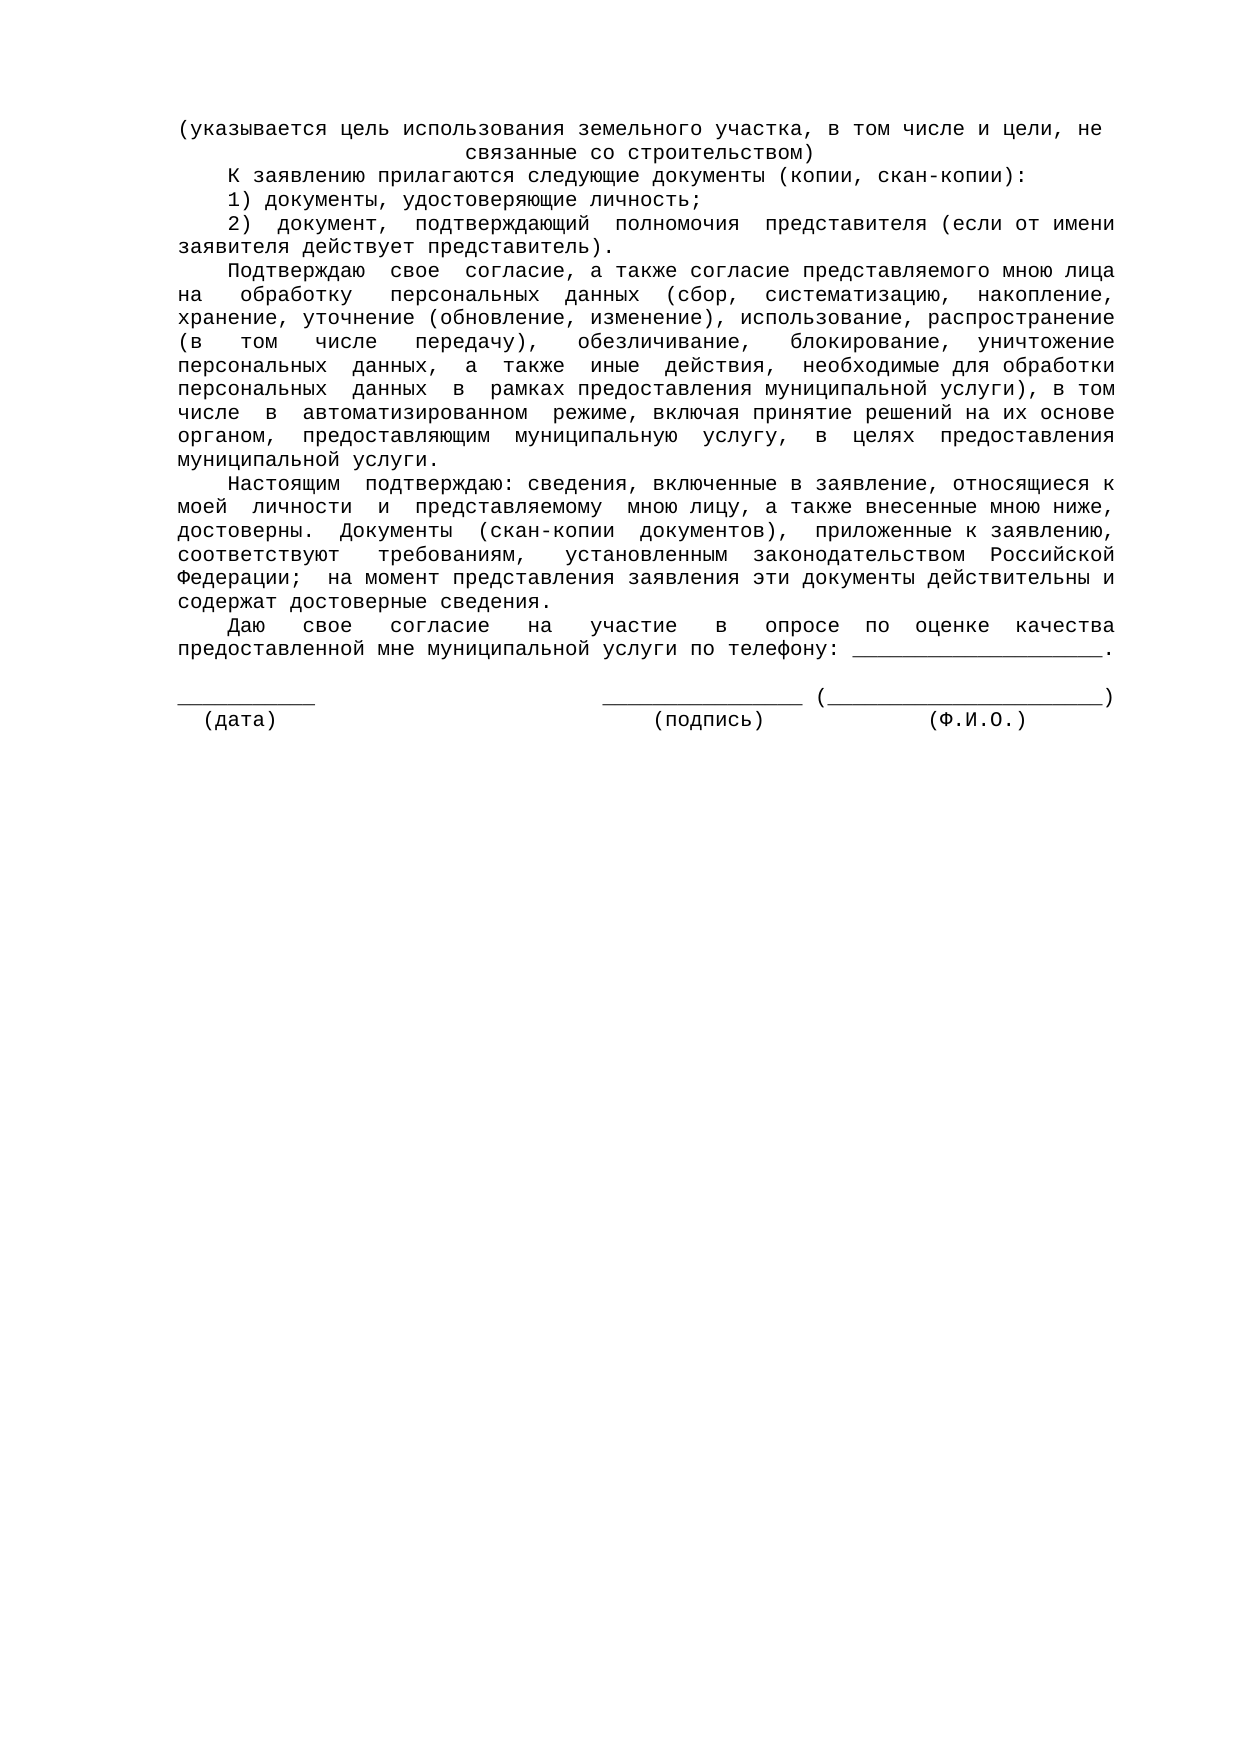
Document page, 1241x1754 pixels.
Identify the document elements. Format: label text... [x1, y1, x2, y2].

text 2) документ, подтверждающий полномочия представителя (если от имени [177, 213, 1152, 236]
text предоставленной мне муниципальной услуги по телефону: ____________________. [177, 638, 1152, 662]
text моей личности и представляемому мною лицу, а также внесенные мною ниже, [177, 496, 1152, 520]
text Подтверждаю свое согласие, а также согласие представляемого мною лица [177, 260, 1152, 284]
text заявителя действует представитель). [177, 236, 1152, 260]
text числе в автоматизированном режиме, включая принятие решений на их основе [177, 402, 1152, 426]
text Настоящим подтверждаю: сведения, включенные в заявление, относящиеся к [177, 473, 1152, 496]
text (в том числе передачу), обезличивание, блокирование, уничтожение [177, 331, 1152, 354]
text соответствуют требованиям, установленным законодательством Российской [177, 544, 1152, 567]
text связанные со строительством) [177, 142, 1152, 165]
text Даю свое согласие на участие в опросе по оценке качества [177, 615, 1152, 638]
text персональных данных, а также иные действия, необходимые для обработки [177, 354, 1152, 378]
text ___________ ________________ (______________________) [177, 686, 1152, 709]
text 1) документы, удостоверяющие личность; [177, 189, 1152, 213]
text достоверны. Документы (скан-копии документов), приложенные к заявлению, [177, 520, 1152, 544]
text содержат достоверные сведения. [177, 591, 1152, 615]
text Федерации; на момент представления заявления эти документы действительны и [177, 567, 1152, 591]
text органом, предоставляющим муниципальную услугу, в целях предоставления [177, 426, 1152, 449]
text персональных данных в рамках предоставления муниципальной услуги), в том [177, 378, 1152, 402]
text К заявлению прилагаются следующие документы (копии, скан-копии): [177, 165, 1152, 189]
text хранение, уточнение (обновление, изменение), использование, распространение [177, 307, 1152, 331]
text на обработку персональных данных (сбор, систематизацию, накопление, [177, 284, 1152, 307]
text (дата) (подпись) (Ф.И.О.) [177, 709, 1152, 733]
text муниципальной услуги. [177, 449, 1152, 473]
text (указывается цель использования земельного участка, в том числе и цели, не [177, 118, 1152, 142]
